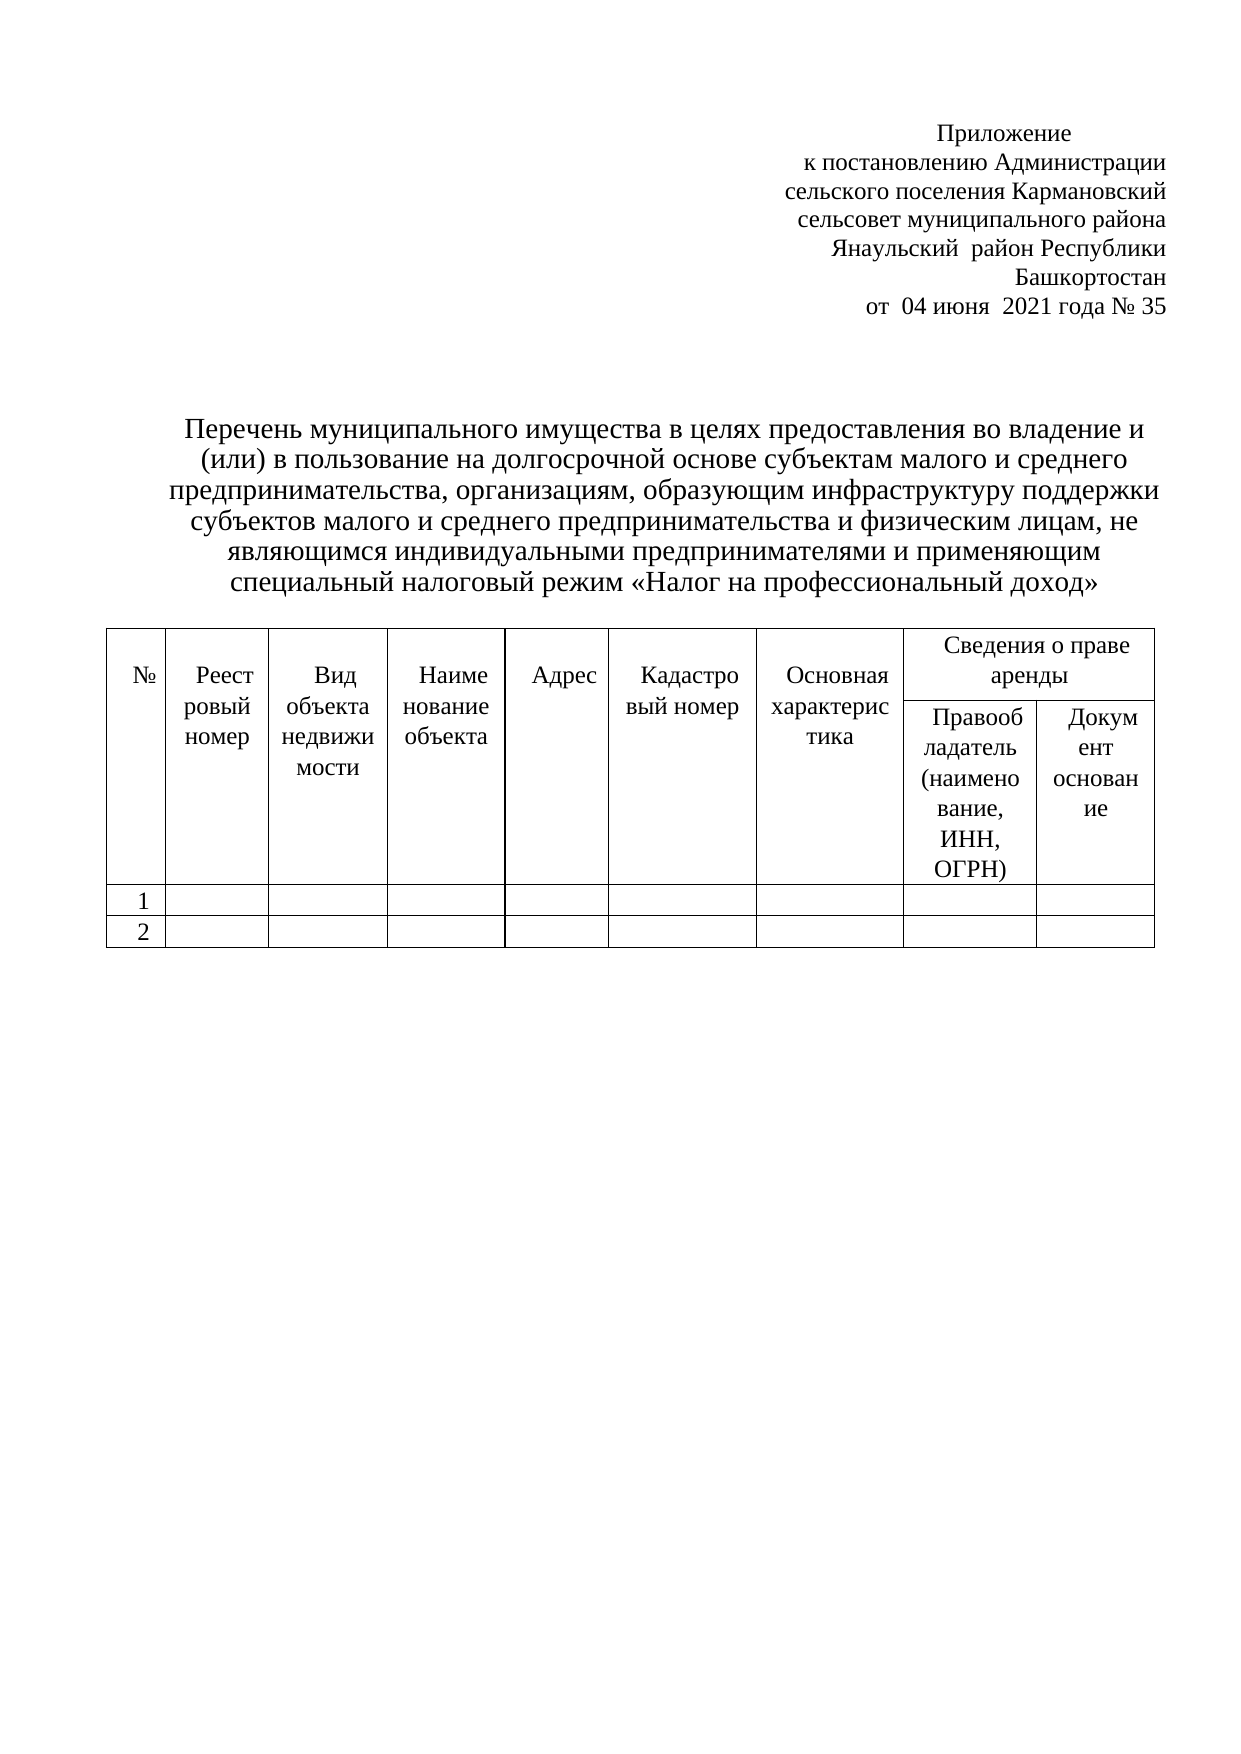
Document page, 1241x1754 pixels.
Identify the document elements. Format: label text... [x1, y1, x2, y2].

table_cell [269, 885, 387, 915]
table_header Адрес [506, 629, 608, 884]
table_cell [609, 885, 756, 915]
table_cell Документ основание [1037, 701, 1154, 884]
table_cell [904, 885, 1036, 915]
table_header Кадастровый номер [609, 629, 756, 884]
table_cell [904, 916, 1036, 947]
table_cell [757, 885, 903, 915]
table_cell [609, 916, 756, 947]
table_header Сведения о праве аренды [904, 629, 1154, 699]
table_cell [269, 916, 387, 947]
table_cell [1037, 885, 1154, 915]
table_cell [388, 885, 504, 915]
table_cell [166, 916, 268, 947]
text к постановлению Администрации сельского поселения Кармановский сельсовет муниципального района Янаульский район Республики Башкортостан [694, 147, 1166, 291]
table_cell 1 [107, 885, 165, 915]
table_cell [388, 916, 504, 947]
table_header № [107, 629, 165, 884]
table_header Вид объекта недвижимости [269, 629, 387, 884]
table_cell [757, 916, 903, 947]
list Приложение [162, 118, 1166, 147]
table_header Основная характеристика [757, 629, 903, 884]
table_cell [506, 885, 608, 915]
table_cell Правообладатель (наименование, ИНН, ОГРН) [904, 701, 1036, 884]
table_header Реестровый номер [166, 629, 268, 884]
table_header Наименование объекта [388, 629, 504, 884]
text от 04 июня 2021 года № 35 [694, 291, 1166, 319]
table_cell [166, 885, 268, 915]
table_cell [1037, 916, 1154, 947]
text Перечень муниципального имущества в целях предоставления во владение и (или) в пользование на долгосрочной основе субъектам малого и среднего предпринимательства, организациям, образующим инфраструктуру поддержки субъектов малого и среднего предпринимательства и физическим лицам, не являющимся индивидуальными предпринимателями и применяющим специальный налоговый режим «Налог на профессиональный доход» [162, 414, 1166, 597]
table_cell [506, 916, 608, 947]
table_cell 2 [107, 916, 165, 947]
